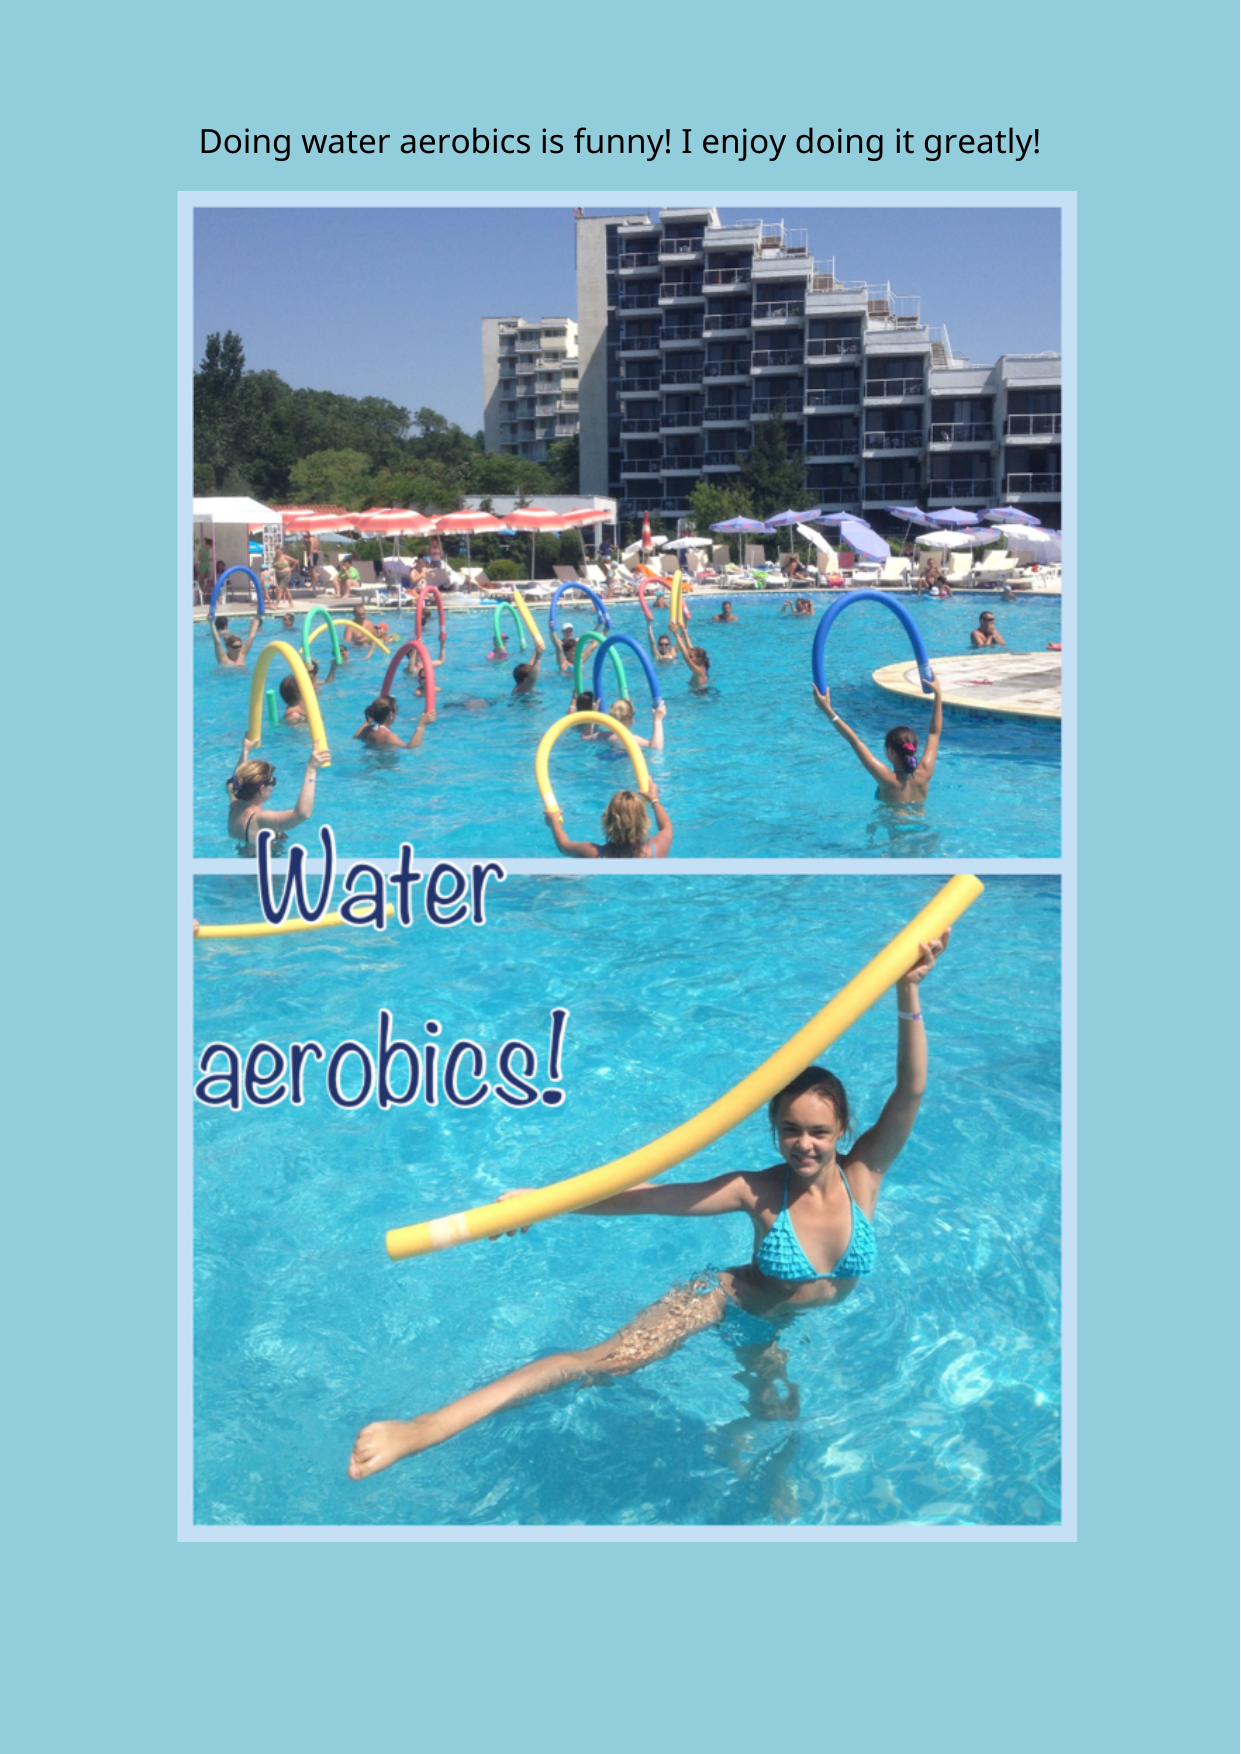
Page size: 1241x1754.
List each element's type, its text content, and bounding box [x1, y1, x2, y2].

text Doing water aerobics is funny! I enjoy doing it greatly! [88, 118, 1152, 163]
picture [177, 191, 1078, 1542]
